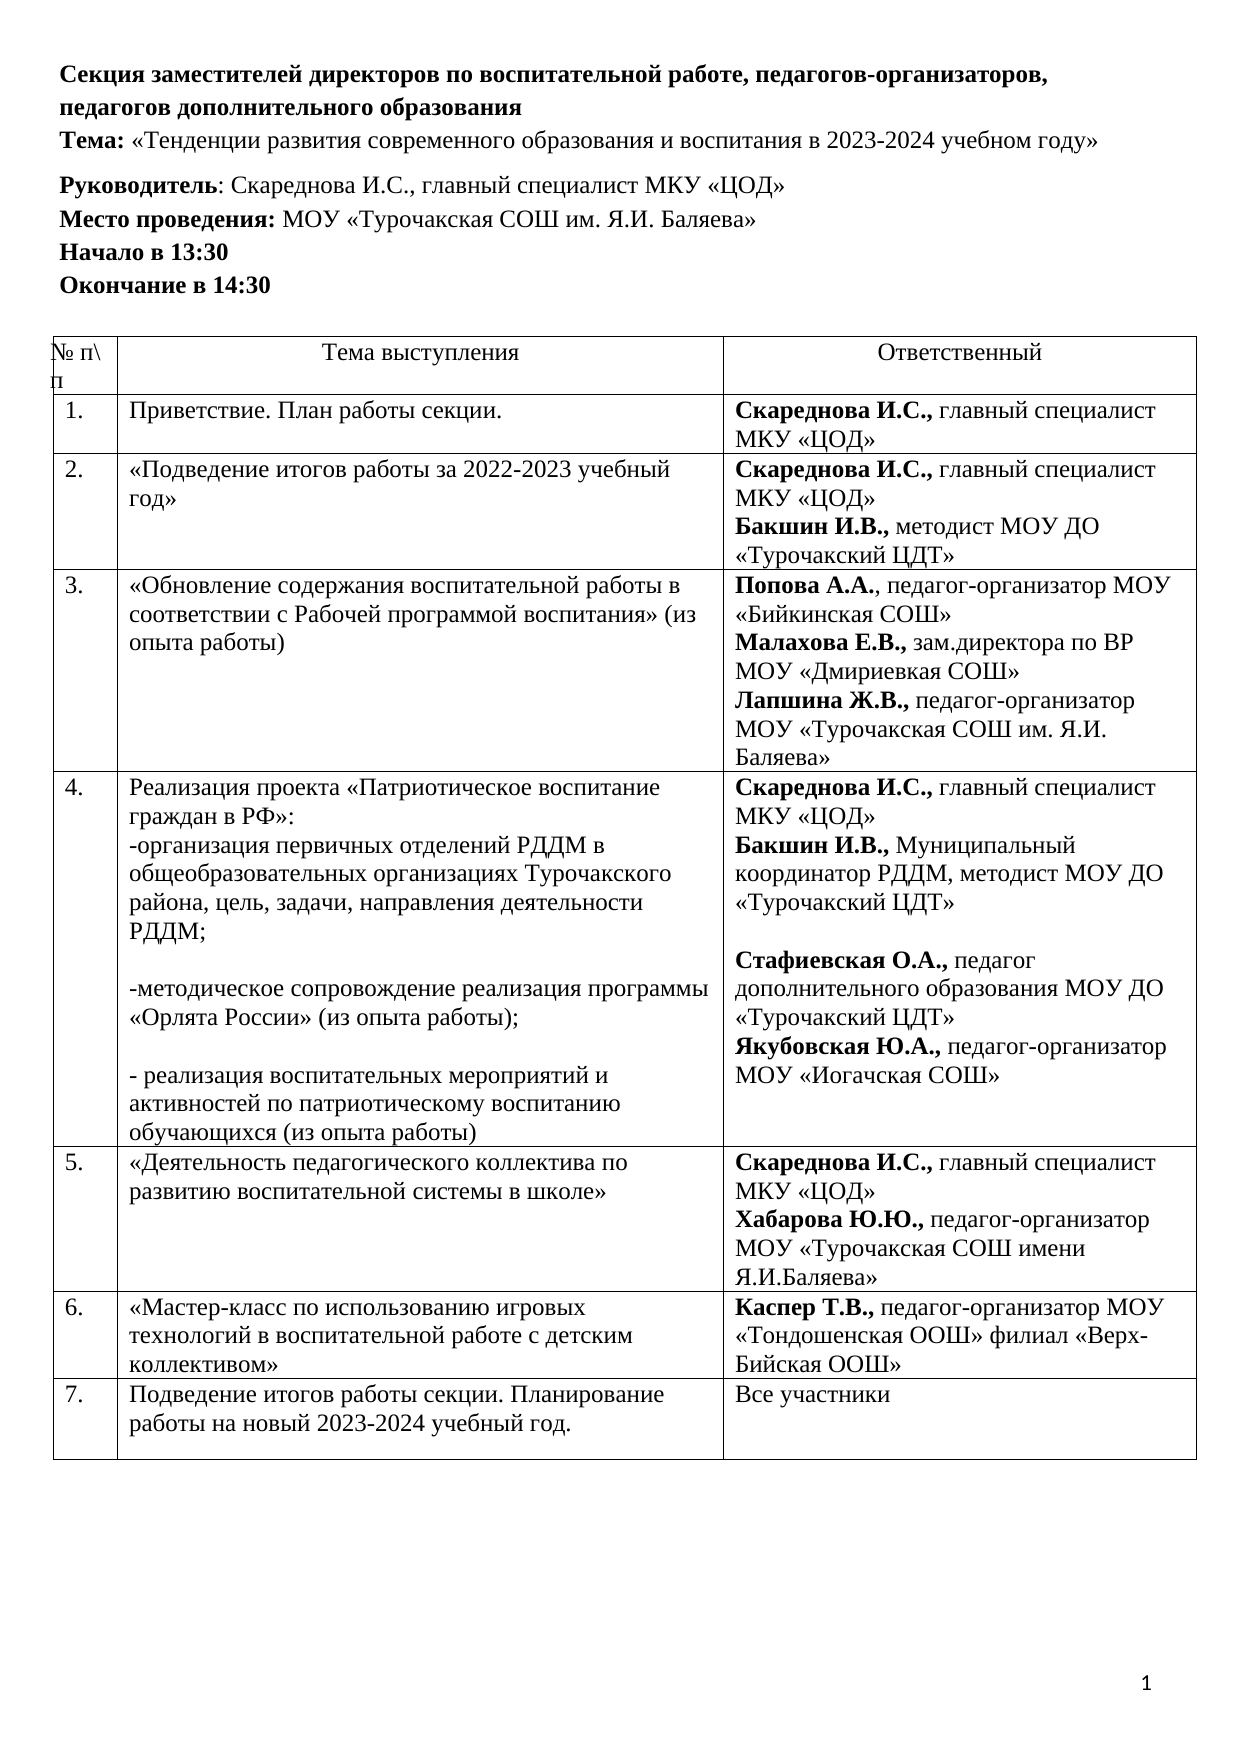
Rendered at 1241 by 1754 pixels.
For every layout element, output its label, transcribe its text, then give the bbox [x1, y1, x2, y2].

text Тема: «Тенденции развития современного образования и воспитания в 2023-2024 учебном году» [59, 125, 1152, 154]
table_cell Скареднова И.С., главный специалист МКУ «ЦОД» Бакшин И.В., методист МОУ ДО «Турочакский ЦДТ» [724, 454, 1196, 569]
table_cell Все участники [724, 1379, 1196, 1459]
table_cell «Подведение итогов работы за 2022-2023 учебный год» [118, 454, 723, 569]
table_cell [54, 1379, 117, 1459]
table_cell [54, 454, 117, 569]
table_cell Скареднова И.С., главный специалист МКУ «ЦОД» [724, 395, 1196, 453]
text Место проведения: МОУ «Турочакская СОШ им. Я.И. Баляева» [59, 204, 1152, 232]
table_cell [54, 1147, 117, 1291]
table_header Тема выступления [118, 337, 723, 394]
table_cell [54, 1292, 117, 1378]
text Начало в 13:30 [59, 237, 1152, 265]
table_cell Скареднова И.С., главный специалист МКУ «ЦОД» Бакшин И.В., Муниципальный координатор РДДМ, методист МОУ ДО «Турочакский ЦДТ» Стафиевская О.А., педагог дополнительного образования МОУ ДО «Турочакский ЦДТ» Якубовская Ю.А., педагог-организатор МОУ «Иогачская СОШ» [724, 772, 1196, 1146]
table_cell «Деятельность педагогического коллектива по развитию воспитательной системы в школе» [118, 1147, 723, 1291]
table_cell Скареднова И.С., главный специалист МКУ «ЦОД» Хабарова Ю.Ю., педагог-организатор МОУ «Турочакская СОШ имени Я.И.Баляева» [724, 1147, 1196, 1291]
table_header № п\п [54, 337, 117, 394]
table_cell Реализация проекта «Патриотическое воспитание граждан в РФ»: -организация первичных отделений РДДМ в общеобразовательных организациях Турочакского района, цель, задачи, направления деятельности РДДМ; -методическое сопровождение реализация программы «Орлята России» (из опыта работы); - реализация воспитательных мероприятий и активностей по патриотическому воспитанию обучающихся (из опыта работы) [118, 772, 723, 1146]
table_cell [54, 570, 117, 771]
text Окончание в 14:30 [59, 270, 1152, 298]
table_cell «Обновление содержания воспитательной работы в соответствии с Рабочей программой воспитания» (из опыта работы) [118, 570, 723, 771]
text Руководитель: Скареднова И.С., главный специалист МКУ «ЦОД» [59, 171, 1152, 199]
table_cell [54, 772, 117, 1146]
table_cell «Мастер-класс по использованию игровых технологий в воспитательной работе с детским коллективом» [118, 1292, 723, 1378]
table_header Ответственный [724, 337, 1196, 394]
table_cell Каспер Т.В., педагог-организатор МОУ «Тондошенская ООШ» филиал «Верх-Бийская ООШ» [724, 1292, 1196, 1378]
text Секция заместителей директоров по воспитательной работе, педагогов-организаторов, педагогов дополнительного образования [59, 59, 1152, 121]
table_cell Приветствие. План работы секции. [118, 395, 723, 453]
table_cell Попова А.А., педагог-организатор МОУ «Бийкинская СОШ» Малахова Е.В., зам.директора по ВР МОУ «Дмириевкая СОШ» Лапшина Ж.В., педагог-организатор МОУ «Турочакская СОШ им. Я.И. Баляева» [724, 570, 1196, 771]
table_cell [54, 395, 117, 453]
table_cell Подведение итогов работы секции. Планирование работы на новый 2023-2024 учебный год. [118, 1379, 723, 1459]
